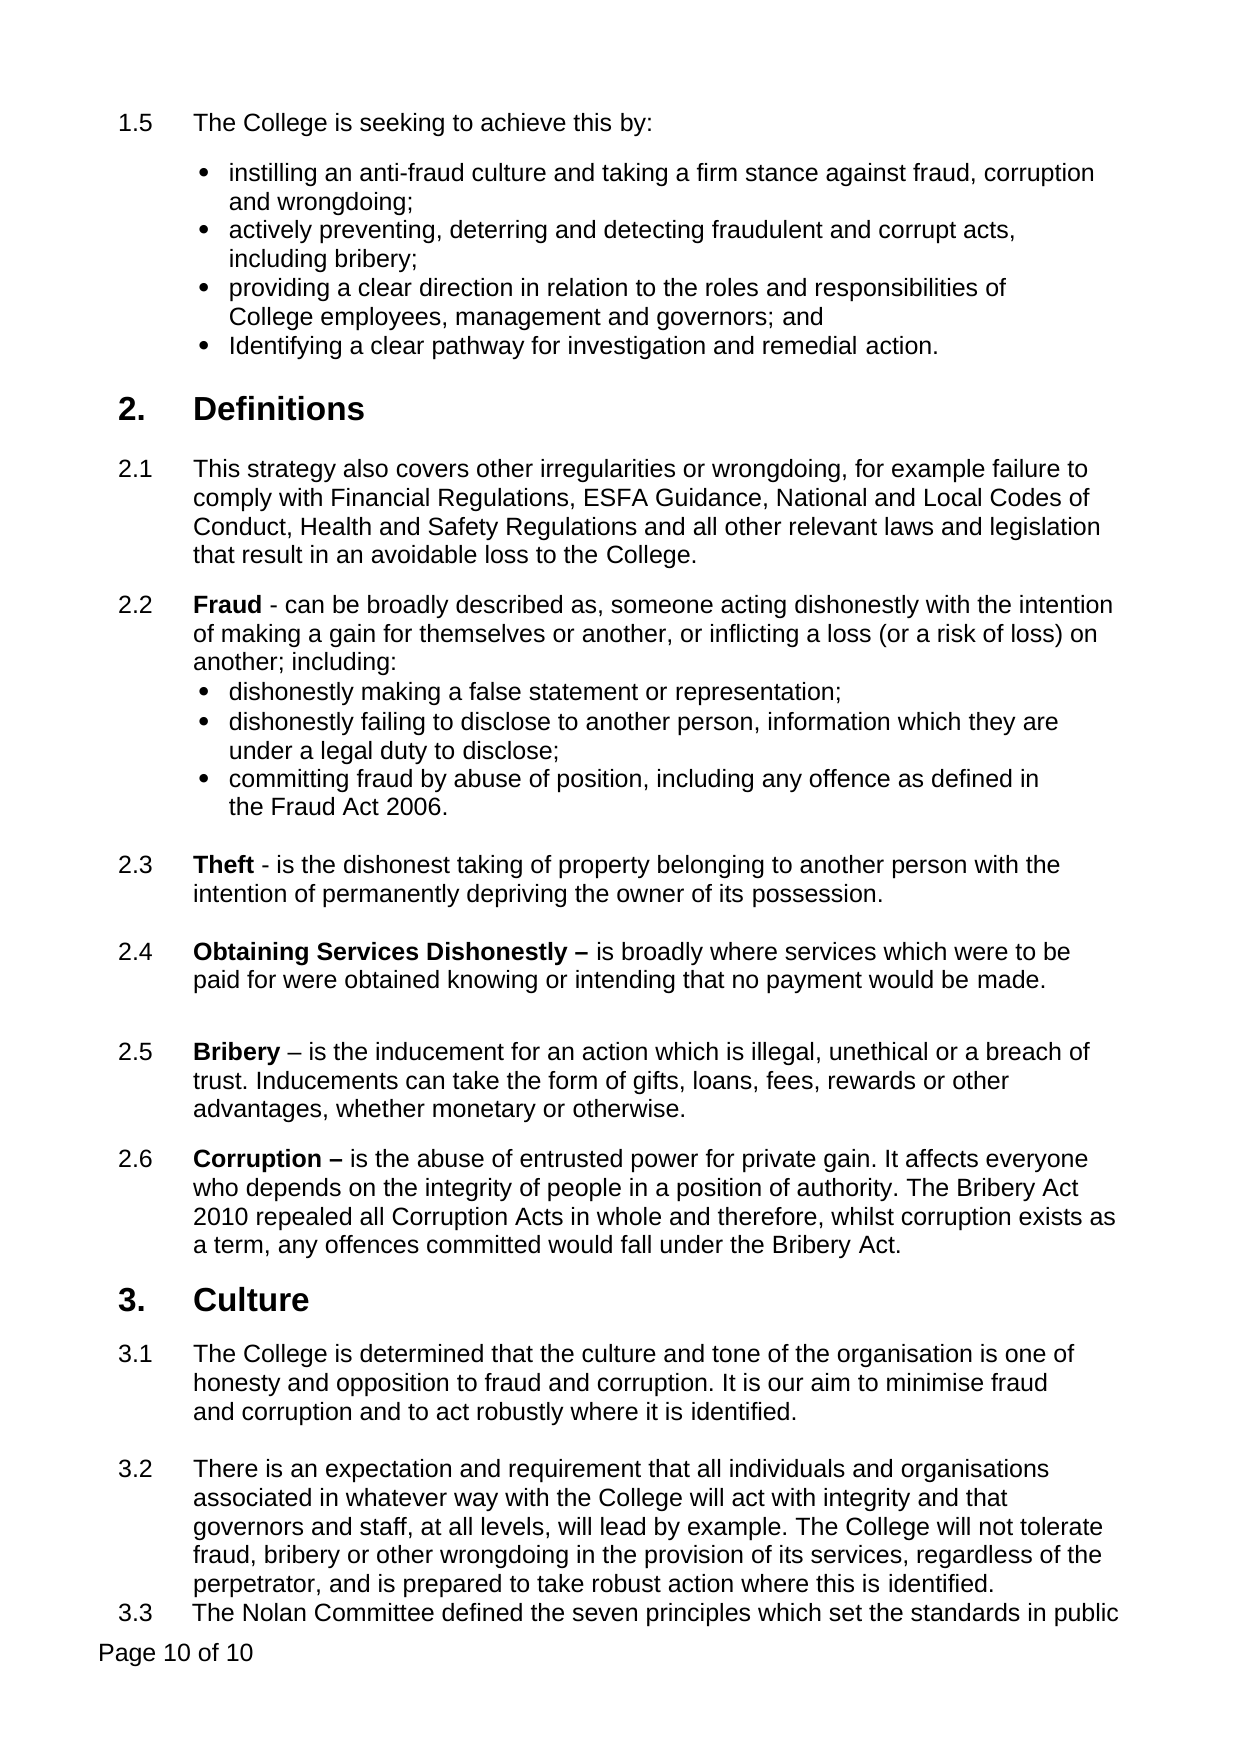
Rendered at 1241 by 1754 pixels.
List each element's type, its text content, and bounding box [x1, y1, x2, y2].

list Obtaining Services Dishonestly – is broadly where services which were to be paid for were obtained knowing or intending that no payment would be made. [118, 936, 1072, 994]
list This strategy also covers other irregularities or wrongdoing, for example failure to comply with Financial Regulations, ESFA Guidance, National and Local Codes of Conduct, Health and Safety Regulations and all other relevant laws and legislation that result in an avoidable loss to the College. [118, 454, 1103, 569]
list Bribery – is the inducement for an action which is illegal, unethical or a breach of trust. Inducements can take the form of gifts, loans, fees, rewards or other advantages, whether monetary or otherwise. [118, 1037, 1092, 1123]
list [118, 1598, 1121, 1627]
list The College is determined that the culture and tone of the organisation is one of honesty and opposition to fraud and corruption. It is our aim to minimise fraud and corruption and to act robustly where it is identified. [118, 1339, 1097, 1426]
list Theft - is the dishonest taking of property belonging to another person with the intention of permanently depriving the owner of its possession. [118, 850, 1063, 908]
list The College is seeking to achieve this by: [118, 108, 1146, 137]
list dishonestly making a false statement or representation; [199, 676, 1146, 707]
list instilling an anti-fraud culture and taking a firm stance against fraud, corruption and wrongdoing; [199, 158, 1110, 215]
list There is an expectation and requirement that all individuals and organisations associated in whatever way with the College will act with integrity and that governors and staff, at all levels, will lead by example. The College will not tolerate fraud, bribery or other wrongdoing in the provision of its services, regardless of the perpetrator, and is prepared to take robust action where this is identified. [118, 1454, 1119, 1598]
list actively preventing, deterring and detecting fraudulent and corrupt acts, including bribery; [199, 215, 1088, 273]
subtitle Definitions [118, 389, 1146, 427]
list committing fraud by abuse of position, including any offence as defined in the Fraud Act 2006. [199, 765, 1053, 821]
list Identifying a clear pathway for investigation and remedial action. [199, 330, 1146, 361]
list Corruption – is the abuse of entrusted power for private gain. It affects everyone who depends on the integrity of people in a position of authority. The Bribery Act 2010 repealed all Corruption Acts in whole and therefore, whilst corruption exists as a term, any offences committed would fall under the Bribery Act. [118, 1144, 1118, 1259]
list dishonestly failing to disclose to another person, information which they are under a legal duty to disclose; [199, 707, 1121, 764]
list Fraud - can be broadly described as, someone acting dishonestly with the intention of making a gain for themselves or another, or inflicting a loss (or a risk of loss) on another; including: [118, 590, 1116, 676]
subtitle Culture [118, 1280, 1146, 1318]
list providing a clear direction in relation to the roles and responsibilities of College employees, management and governors; and [199, 273, 1063, 330]
